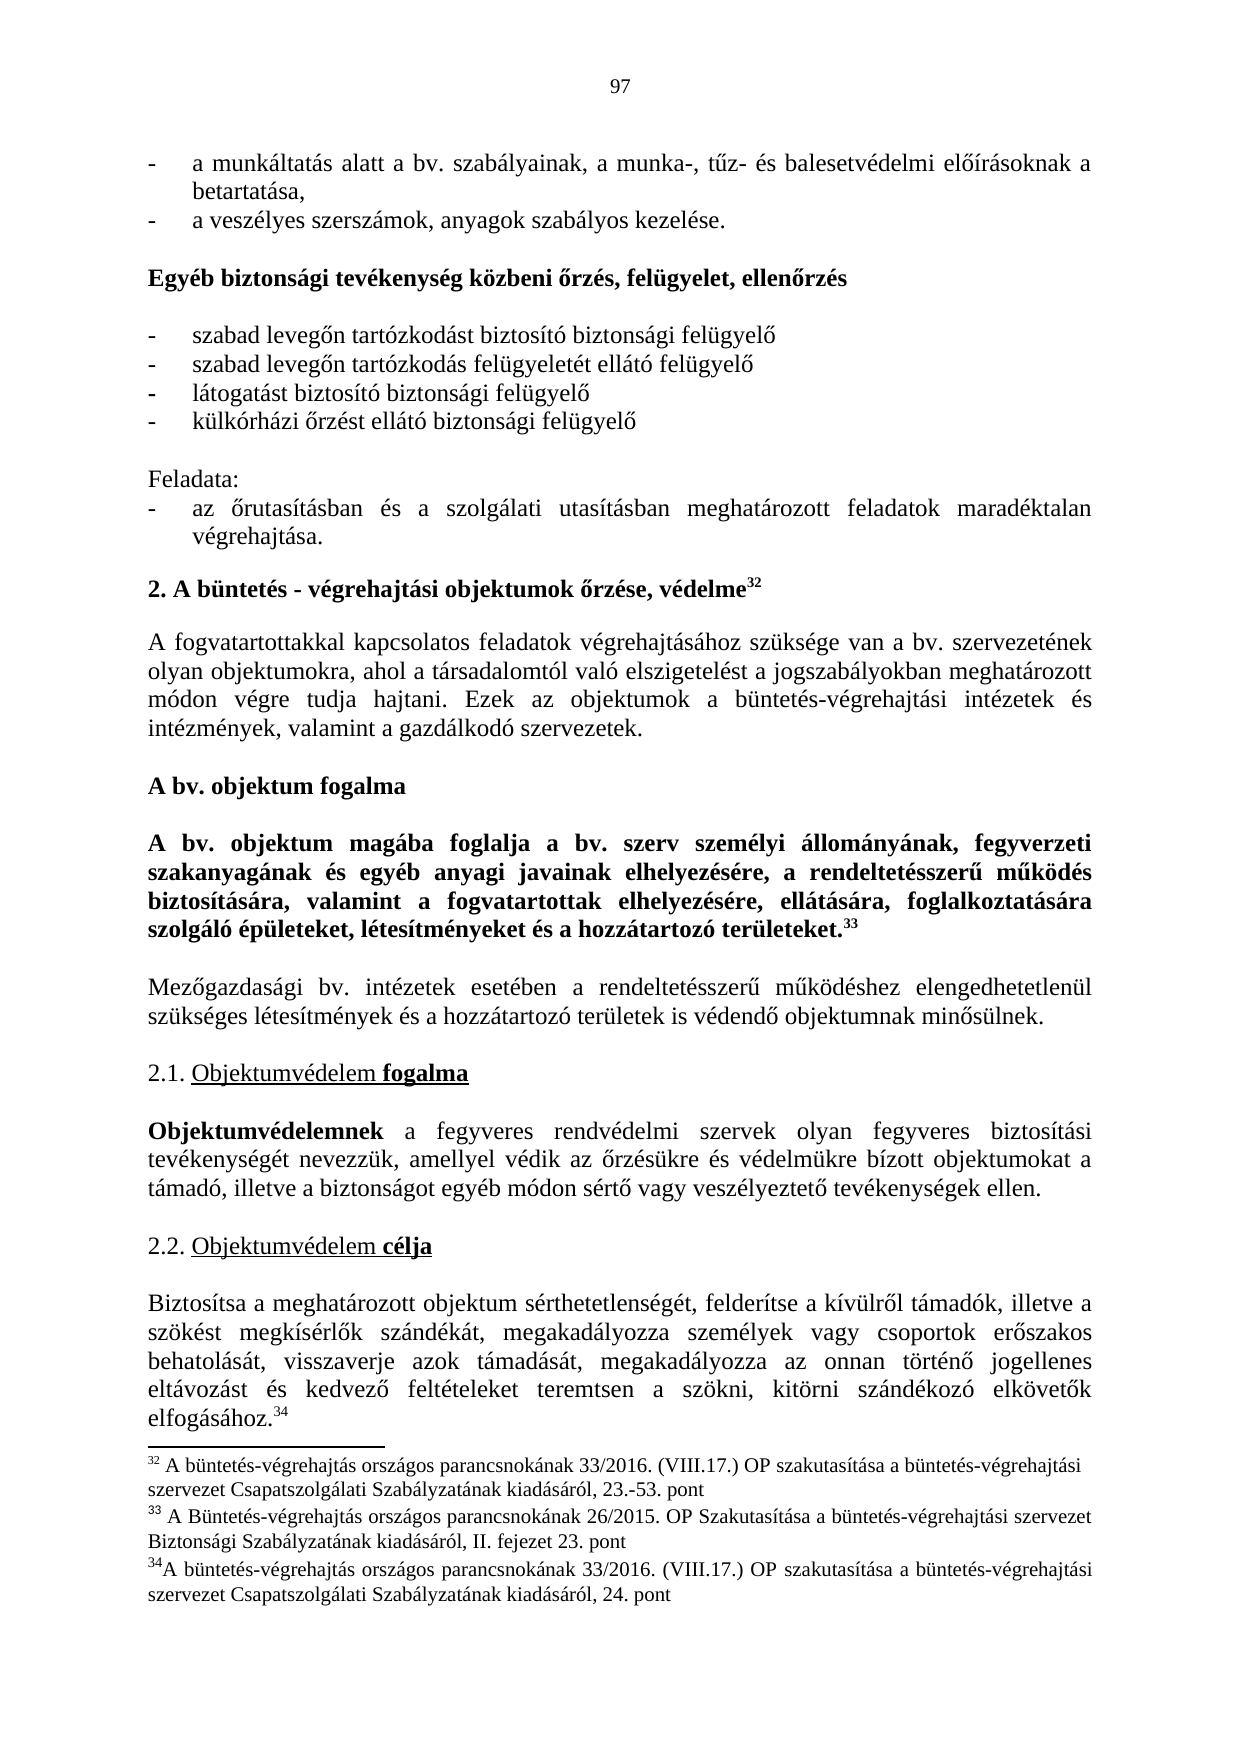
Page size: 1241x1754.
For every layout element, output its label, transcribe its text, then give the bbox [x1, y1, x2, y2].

list szabad levegőn tartózkodás felügyeletét ellátó felügyelő [148, 349, 1093, 378]
text 2.1. Objektumvédelem fogalma [148, 1058, 1093, 1087]
list az őrutasításban és a szolgálati utasításban meghatározott feladatok maradéktalan végrehajtása. [148, 493, 1093, 550]
text Feladata: [148, 464, 1093, 493]
text 2. A büntetés - végrehajtási objektumok őrzése, védelme [148, 574, 1093, 603]
list a munkáltatás alatt a bv. szabályainak, a munka-, tűz- és balesetvédelmi előírásoknak a betartatása, [148, 148, 1093, 205]
text A bv. objektum magába foglalja a bv. szerv személyi állományának, fegyverzeti szakanyagának és egyéb anyagi javainak elhelyezésére, a rendeltetésszerű működés biztosítására, valamint a fogvatartottak elhelyezésére, ellátására, foglalkoztatására szolgáló épületeket, létesítményeket és a hozzátartozó területeket. [148, 828, 1093, 943]
list szabad levegőn tartózkodást biztosító biztonsági felügyelő [148, 320, 1093, 349]
text 2.2. Objektumvédelem célja [148, 1231, 1093, 1259]
text Mezőgazdasági bv. intézetek esetében a rendeltetésszerű működéshez elengedhetetlenül szükséges létesítmények és a hozzátartozó területek is védendő objektumnak minősülnek. [148, 972, 1093, 1029]
list a veszélyes szerszámok, anyagok szabályos kezelése. [148, 205, 1093, 234]
text A fogvatartottakkal kapcsolatos feladatok végrehajtásához szüksége van a bv. szervezetének olyan objektumokra, ahol a társadalomtól való elszigetelést a jogszabályokban meghatározott módon végre tudja hajtani. Ezek az objektumok a büntetés-végrehajtási intézetek és intézmények, valamint a gazdálkodó szervezetek. [148, 627, 1093, 742]
list látogatást biztosító biztonsági felügyelő [148, 378, 1093, 406]
list külkórházi őrzést ellátó biztonsági felügyelő [148, 406, 1093, 435]
text Egyéb biztonsági tevékenység közbeni őrzés, felügyelet, ellenőrzés [148, 263, 1093, 291]
text Objektumvédelemnek a fegyveres rendvédelmi szervek olyan fegyveres biztosítási tevékenységét nevezzük, amellyel védik az őrzésükre és védelmükre bízott objektumokat a támadó, illetve a biztonságot egyéb módon sértő vagy veszélyeztető tevékenységek ellen. [148, 1116, 1093, 1202]
text Biztosítsa a meghatározott objektum sérthetetlenségét, felderítse a kívülről támadók, illetve a szökést megkísérlők szándékát, megakadályozza személyek vagy csoportok erőszakos behatolását, visszaverje azok támadását, megakadályozza az onnan történő jogellenes eltávozást és kedvező feltételeket teremtsen a szökni, kitörni szándékozó elkövetők elfogásához. [148, 1288, 1093, 1432]
text A bv. objektum fogalma [148, 771, 1093, 799]
